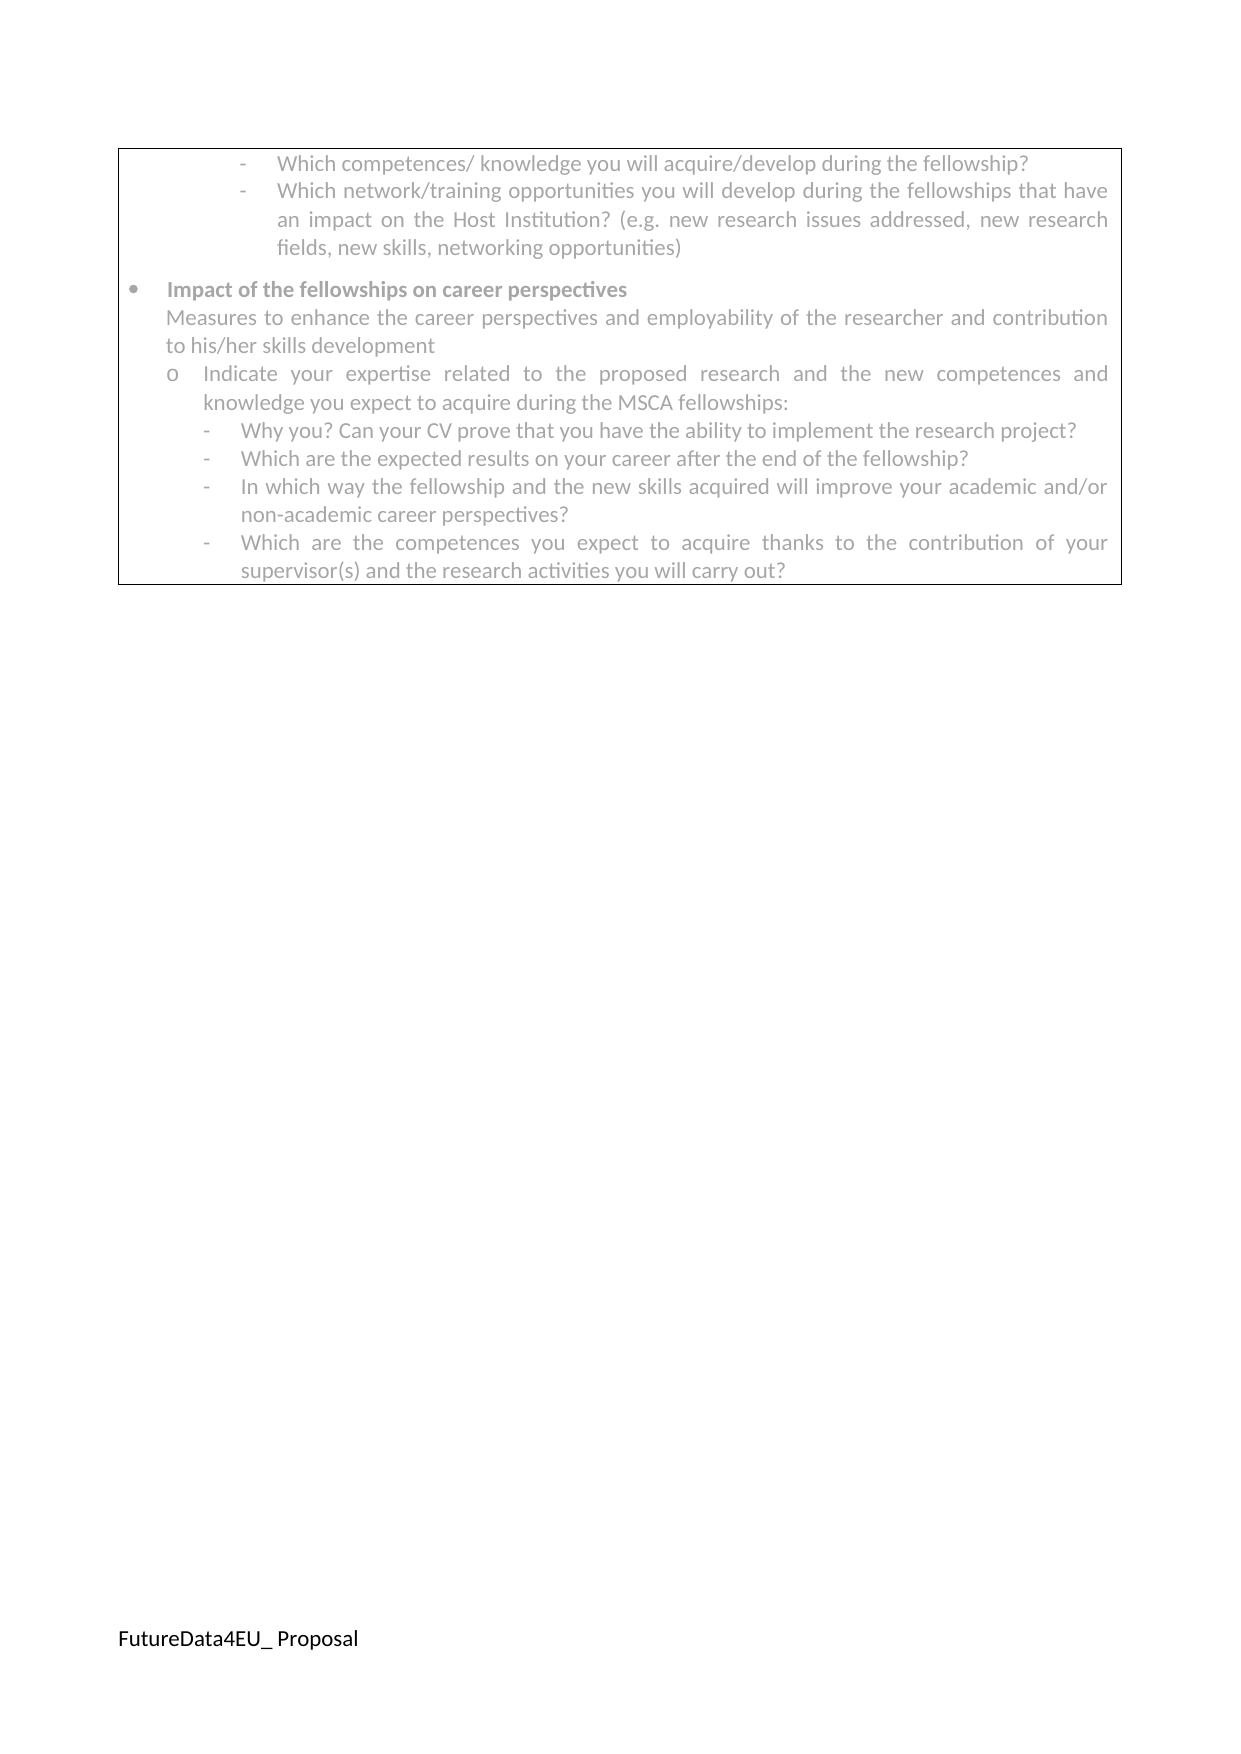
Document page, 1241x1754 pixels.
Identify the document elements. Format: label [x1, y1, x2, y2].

table_cell [119, 149, 1121, 584]
